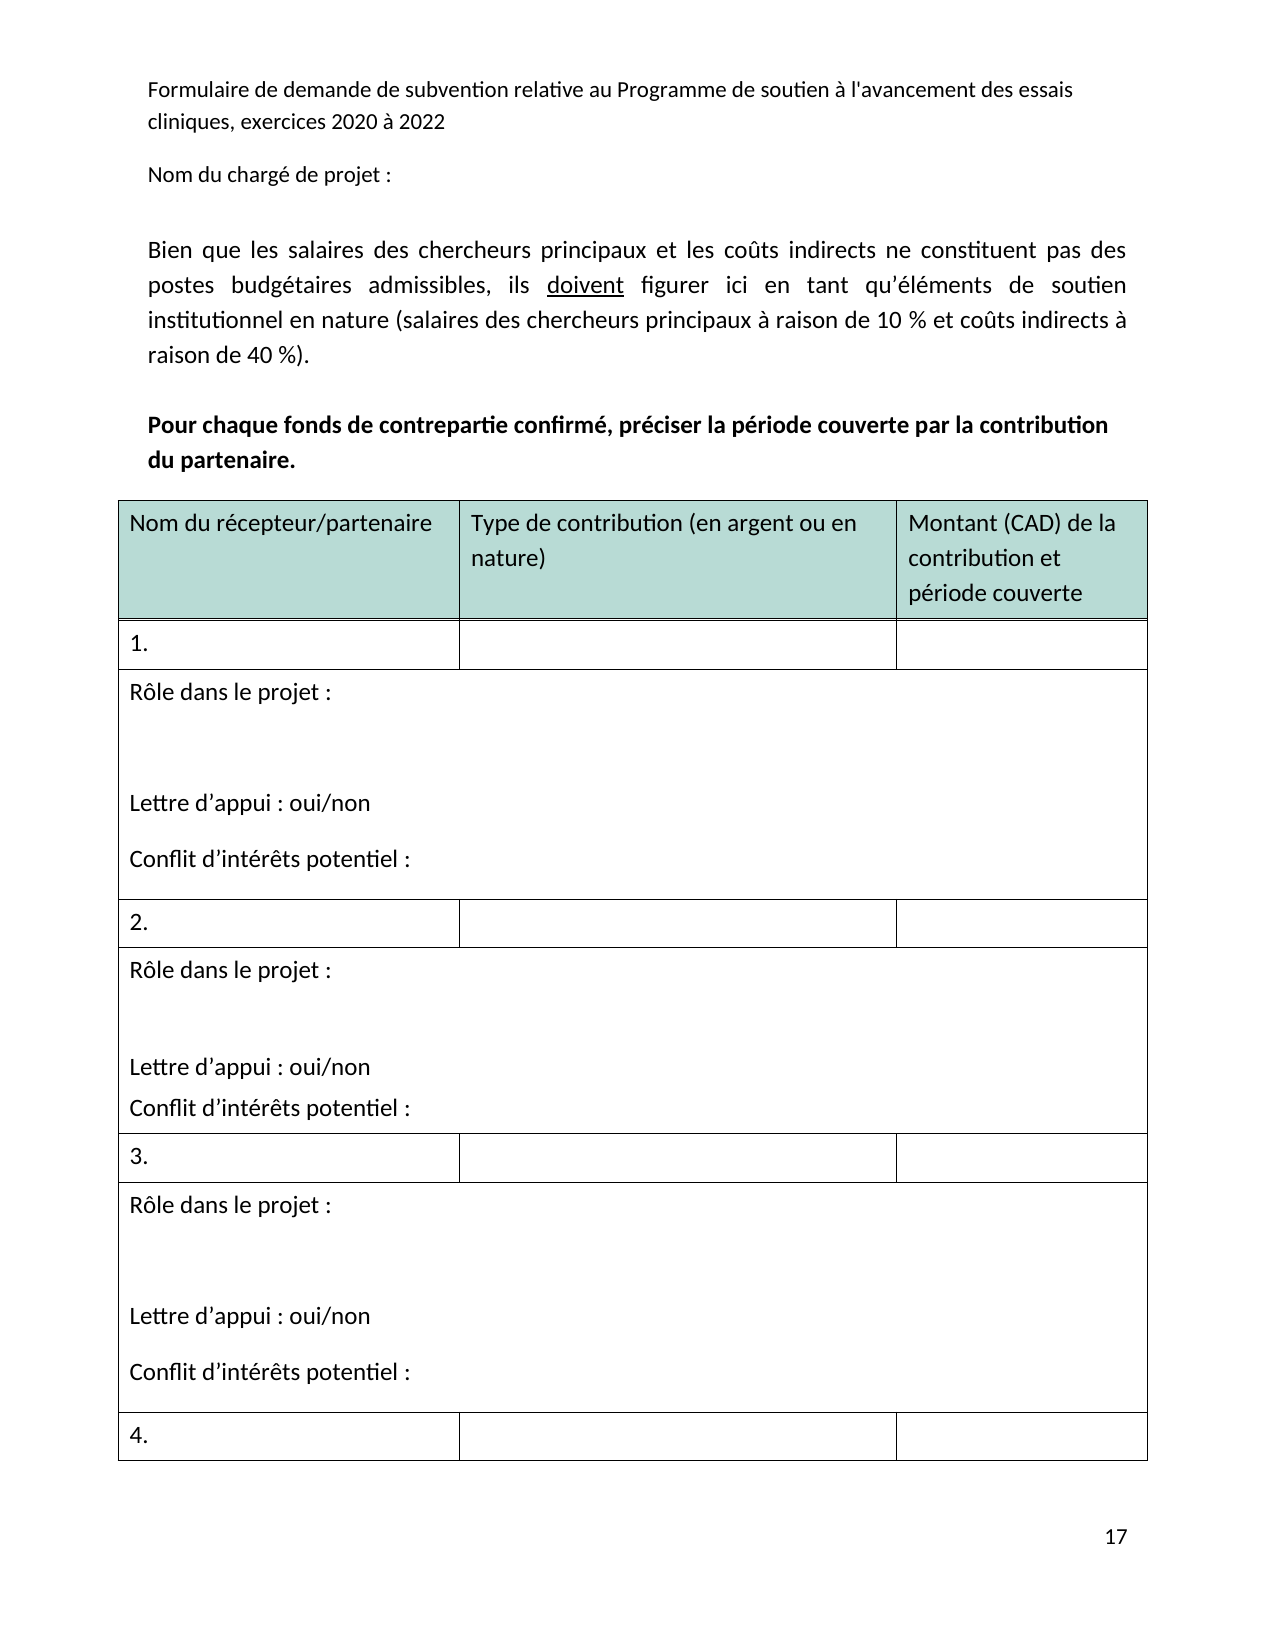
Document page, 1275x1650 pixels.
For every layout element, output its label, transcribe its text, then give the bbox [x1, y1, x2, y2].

table_cell [460, 621, 896, 669]
table_cell 2. [119, 900, 459, 947]
table_cell 4. [119, 1413, 459, 1460]
table_header Montant (CAD) de la contribution et période couverte [897, 501, 1147, 618]
table_cell [897, 1413, 1147, 1460]
table_cell [460, 1134, 896, 1182]
text Bien que les salaires des chercheurs principaux et les coûts indirects ne constituent pas des postes budgétaires admissibles, ils doivent figurer ici en tant qu’éléments de soutien institutionnel en nature (salaires des chercheurs principaux à raison de 10 % et coûts indirects à raison de 40 %). [148, 234, 1127, 370]
table_cell Rôle dans le projet : Lettre d’appui : oui/non Conflit d’intérêts potentiel : [119, 1183, 1147, 1412]
table_cell Rôle dans le projet : Lettre d’appui : oui/non Conflit d’intérêts potentiel : [119, 670, 1147, 899]
table_cell Rôle dans le projet : Lettre d’appui : oui/non Conflit d’intérêts potentiel : [119, 948, 1147, 1133]
text Pour chaque fonds de contrepartie confirmé, préciser la période couverte par la contribution du partenaire. [148, 409, 1127, 475]
table_cell [897, 621, 1147, 669]
table_cell 1. [119, 621, 459, 669]
table_cell [897, 1134, 1147, 1182]
table_cell [460, 900, 896, 947]
table_header Nom du récepteur/partenaire [119, 501, 459, 618]
table_header Type de contribution (en argent ou en nature) [460, 501, 896, 618]
table_cell 3. [119, 1134, 459, 1182]
table_cell [897, 900, 1147, 947]
table_cell [460, 1413, 896, 1460]
